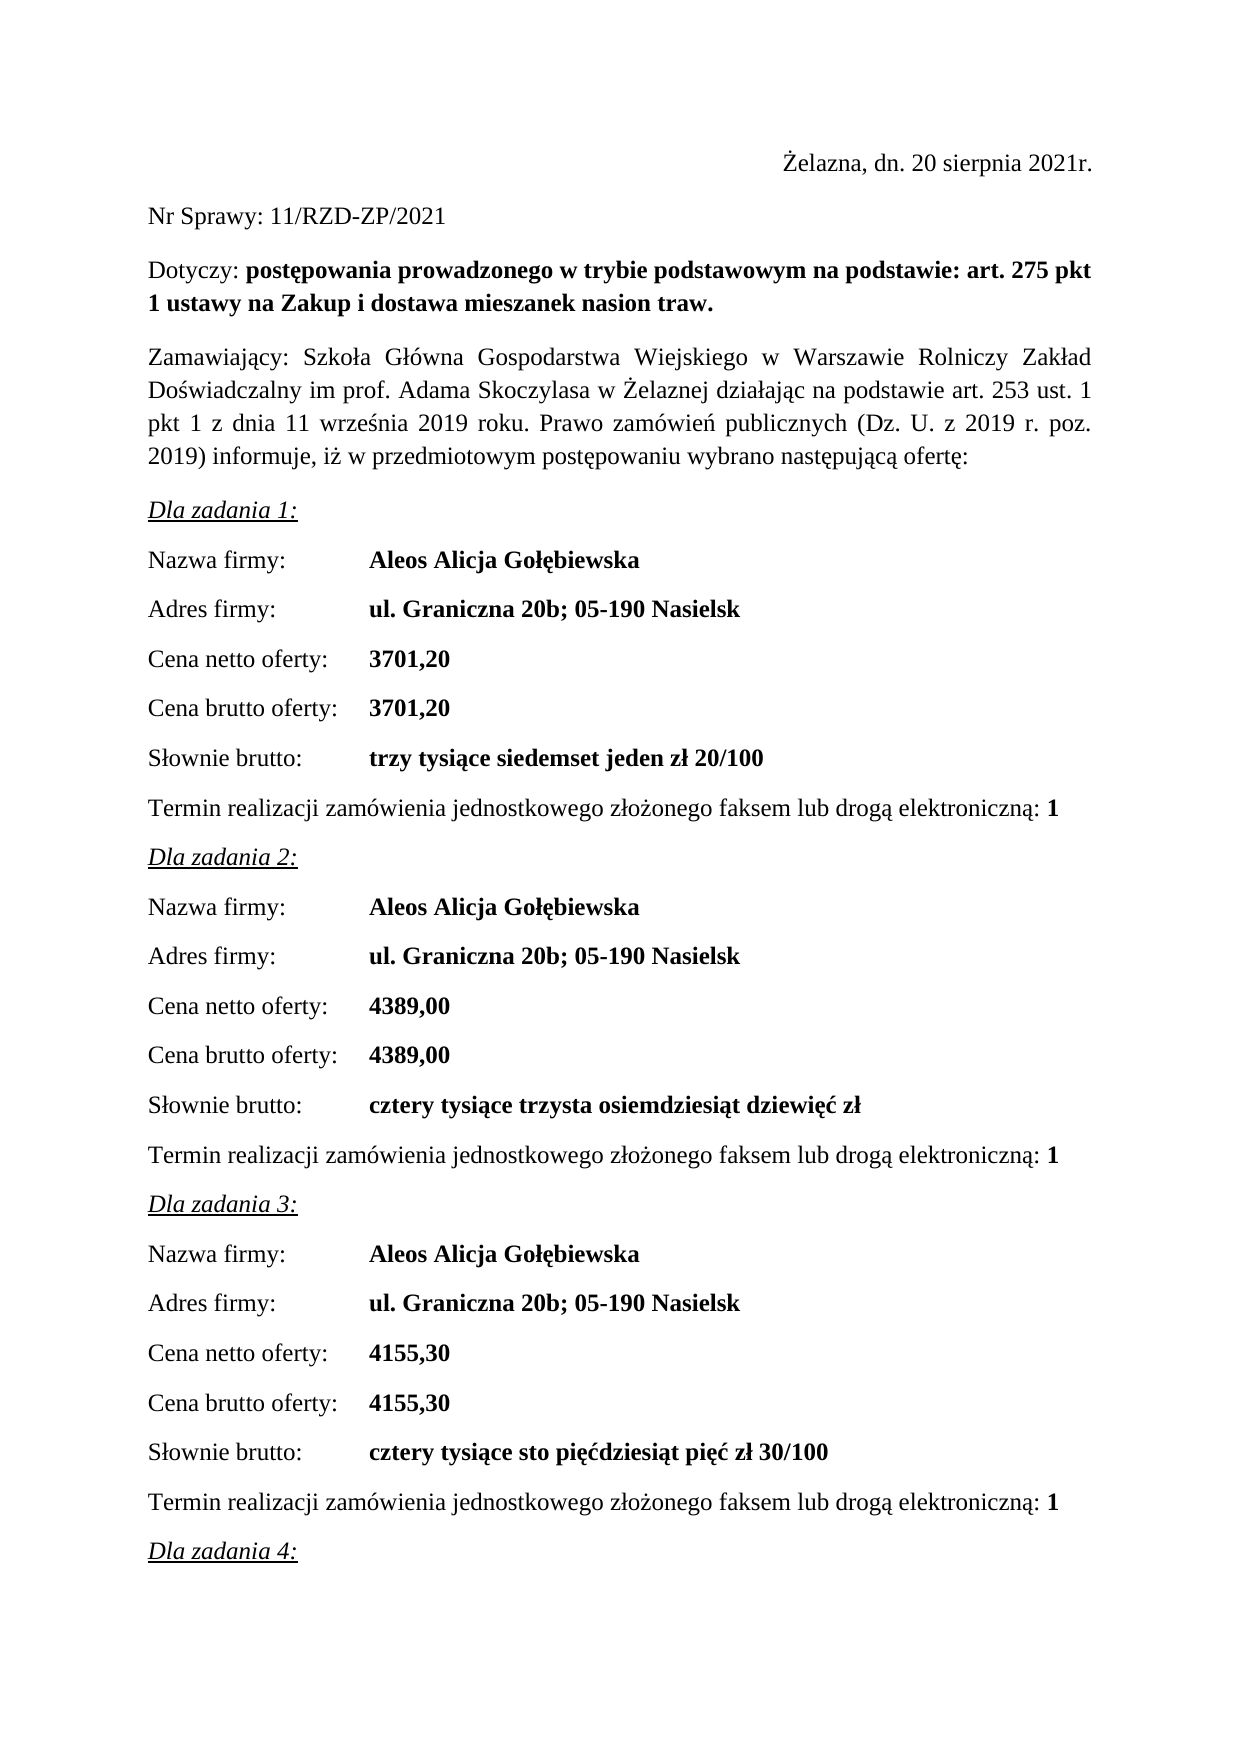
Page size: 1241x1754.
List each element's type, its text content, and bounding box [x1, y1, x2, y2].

text Dla zadania 2: [148, 842, 1093, 871]
text Adres firmy: ul. Graniczna 20b; 05-190 Nasielsk [148, 1288, 1093, 1317]
text Słownie brutto: cztery tysiące sto pięćdziesiąt pięć zł 30/100 [148, 1437, 1093, 1466]
text Nazwa firmy: Aleos Alicja Gołębiewska [148, 1239, 1093, 1268]
text Nr Sprawy: 11/RZD-ZP/2021 [148, 201, 1093, 230]
text Nazwa firmy: Aleos Alicja Gołębiewska [148, 892, 1093, 921]
text Cena brutto oferty: 4389,00 [148, 1041, 1093, 1069]
text Zamawiający: Szkoła Główna Gospodarstwa Wiejskiego w Warszawie Rolniczy Zakład Doświadczalny im prof. Adama Skoczylasa w Żelaznej działając na podstawie art. 253 ust. 1 pkt 1 z dnia 11 września 2019 roku. Prawo zamówień publicznych (Dz. U. z 2019 r. poz. 2019) informuje, iż w przedmiotowym postępowaniu wybrano następującą ofertę: [148, 342, 1093, 470]
text Cena netto oferty: 4155,30 [148, 1338, 1093, 1367]
text Termin realizacji zamówienia jednostkowego złożonego faksem lub drogą elektroniczną: 1 [148, 1140, 1093, 1168]
text Cena brutto oferty: 3701,20 [148, 693, 1093, 722]
text Adres firmy: ul. Graniczna 20b; 05-190 Nasielsk [148, 594, 1093, 623]
text Dla zadania 4: [148, 1536, 1093, 1565]
text Termin realizacji zamówienia jednostkowego złożonego faksem lub drogą elektroniczną: 1 [148, 793, 1093, 821]
text Słownie brutto: trzy tysiące siedemset jeden zł 20/100 [148, 743, 1093, 772]
text Nazwa firmy: Aleos Alicja Gołębiewska [148, 545, 1093, 573]
text Cena netto oferty: 3701,20 [148, 644, 1093, 673]
text Słownie brutto: cztery tysiące trzysta osiemdziesiąt dziewięć zł [148, 1090, 1093, 1119]
text Dla zadania 3: [148, 1189, 1093, 1218]
text Termin realizacji zamówienia jednostkowego złożonego faksem lub drogą elektroniczną: 1 [148, 1487, 1093, 1516]
text Adres firmy: ul. Graniczna 20b; 05-190 Nasielsk [148, 941, 1093, 970]
text Dotyczy: postępowania prowadzonego w trybie podstawowym na podstawie: art. 275 pkt 1 ustawy na Zakup i dostawa mieszanek nasion traw. [148, 255, 1093, 317]
text Cena brutto oferty: 4155,30 [148, 1388, 1093, 1416]
text Dla zadania 1: [148, 495, 1093, 524]
text Żelazna, dn. 20 sierpnia 2021r. [148, 148, 1093, 176]
text Cena netto oferty: 4389,00 [148, 991, 1093, 1020]
